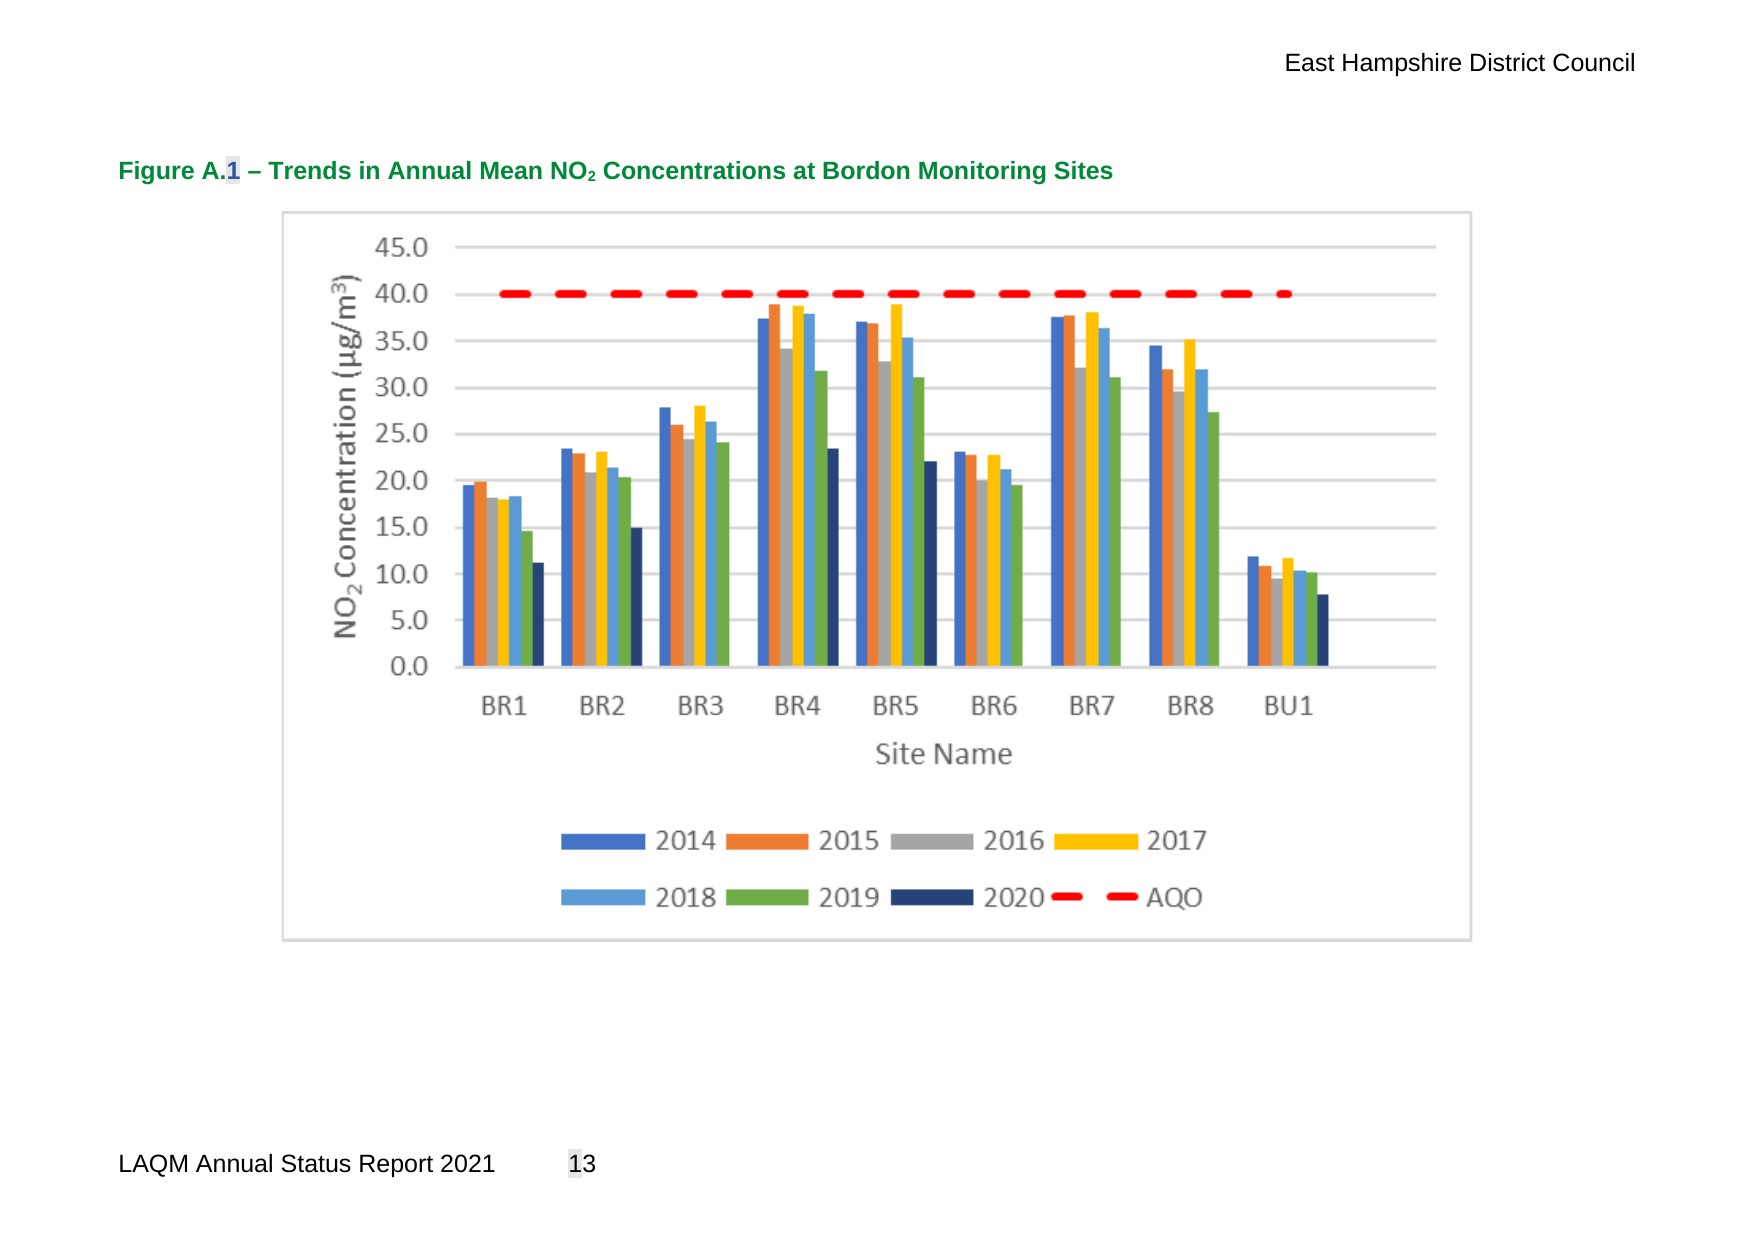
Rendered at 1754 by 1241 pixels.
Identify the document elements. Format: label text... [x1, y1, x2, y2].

picture [281, 211, 1473, 942]
text Figure A.1 – Trends in Annual Mean NO2 Concentrations at Bordon Monitoring Sites [240, 156, 1636, 184]
